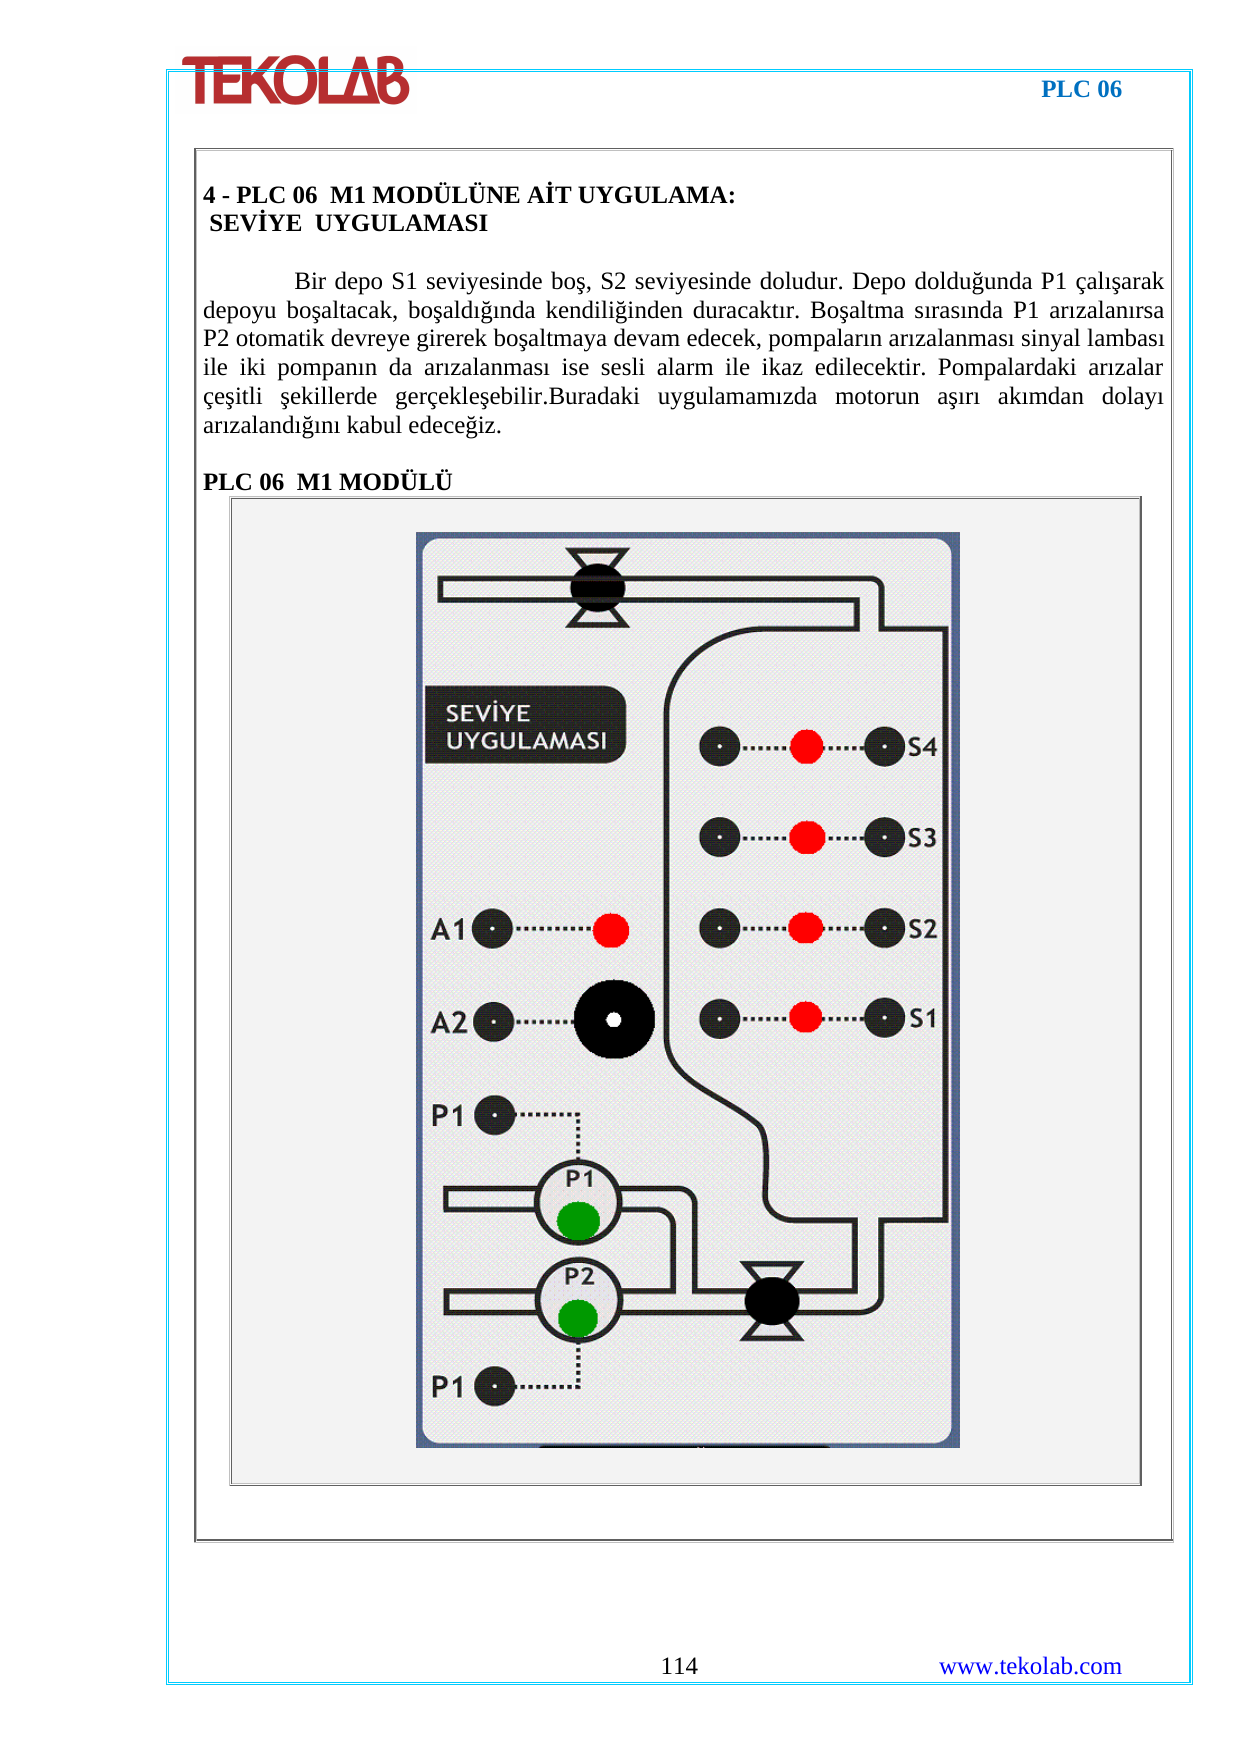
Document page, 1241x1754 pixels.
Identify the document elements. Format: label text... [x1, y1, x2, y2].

table_header 4 - PLC 06 M1 MODÜLÜNE AİT UYGULAMA: SEVİYE UYGULAMASI Bir depo S1 seviyesinde boş, S2 seviyesinde doludur. Depo dolduğunda P1 çalışarak depoyu boşaltacak, boşaldığında kendiliğinden duracaktır. Boşaltma sırasında P1 arızalanırsa P2 otomatik devreye girerek boşaltmaya devam edecek, pompaların arızalanması sinyal lambası ile iki pompanın da arızalanması ise sesli alarm ile ikaz edilecektir. Pompalardaki arızalar çeşitli şekillerde gerçekleşebilir.Buradaki uygulamamızda motorun aşırı akımdan dolayı arızalandığını kabul edeceğiz. PLC 06 M1 MODÜLÜ [197, 151, 1171, 1539]
picture [416, 532, 960, 1448]
picture [175, 73, 418, 114]
picture [175, 46, 418, 68]
